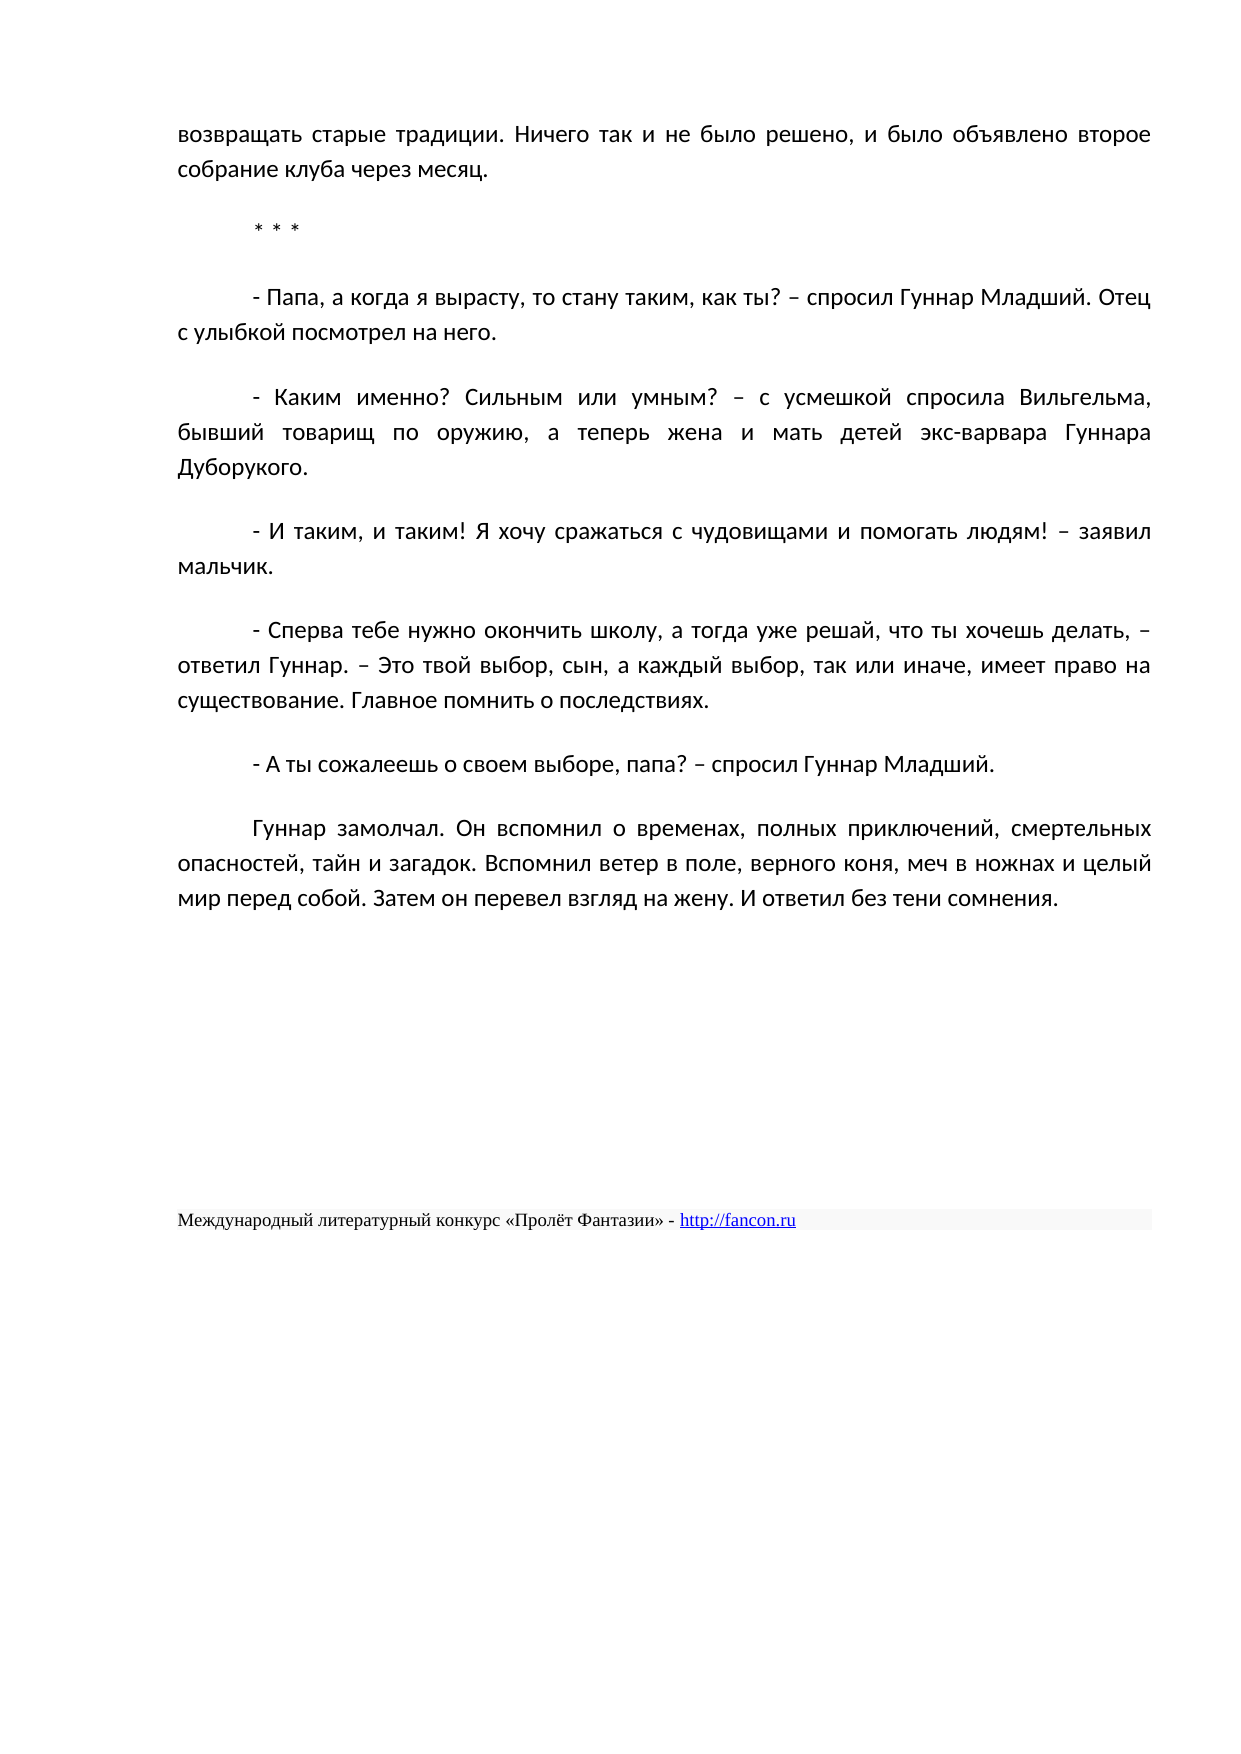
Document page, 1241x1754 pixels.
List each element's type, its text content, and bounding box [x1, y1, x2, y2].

text Международный литературный конкурс «Пролёт Фантазии» - http://fancon.ru [177, 1209, 1152, 1230]
text - Папа, а когда я вырасту, то стану таким, как ты? – спросил Гуннар Младший. Отец с улыбкой посмотрел на него. [177, 281, 1152, 347]
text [177, 118, 1152, 184]
text * * * [177, 217, 1152, 248]
text - Каким именно? Сильным или умным? – с усмешкой спросила Вильгельма, бывший товарищ по оружию, а теперь жена и мать детей экс-варвара Гуннара Дуборукого. [177, 381, 1152, 481]
text - Сперва тебе нужно окончить школу, а тогда уже решай, что ты хочешь делать, – ответил Гуннар. – Это твой выбор, сын, а каждый выбор, так или иначе, имеет право на существование. Главное помнить о последствиях. [177, 614, 1152, 714]
text - И таким, и таким! Я хочу сражаться с чудовищами и помогать людям! – заявил мальчик. [177, 515, 1152, 580]
text Гуннар замолчал. Он вспомнил о временах, полных приключений, смертельных опасностей, тайн и загадок. Вспомнил ветер в поле, верного коня, меч в ножнах и целый мир перед собой. Затем он перевел взгляд на жену. И ответил без тени сомнения. [177, 812, 1152, 913]
text - А ты сожалеешь о своем выборе, папа? – спросил Гуннар Младший. [177, 748, 1152, 779]
